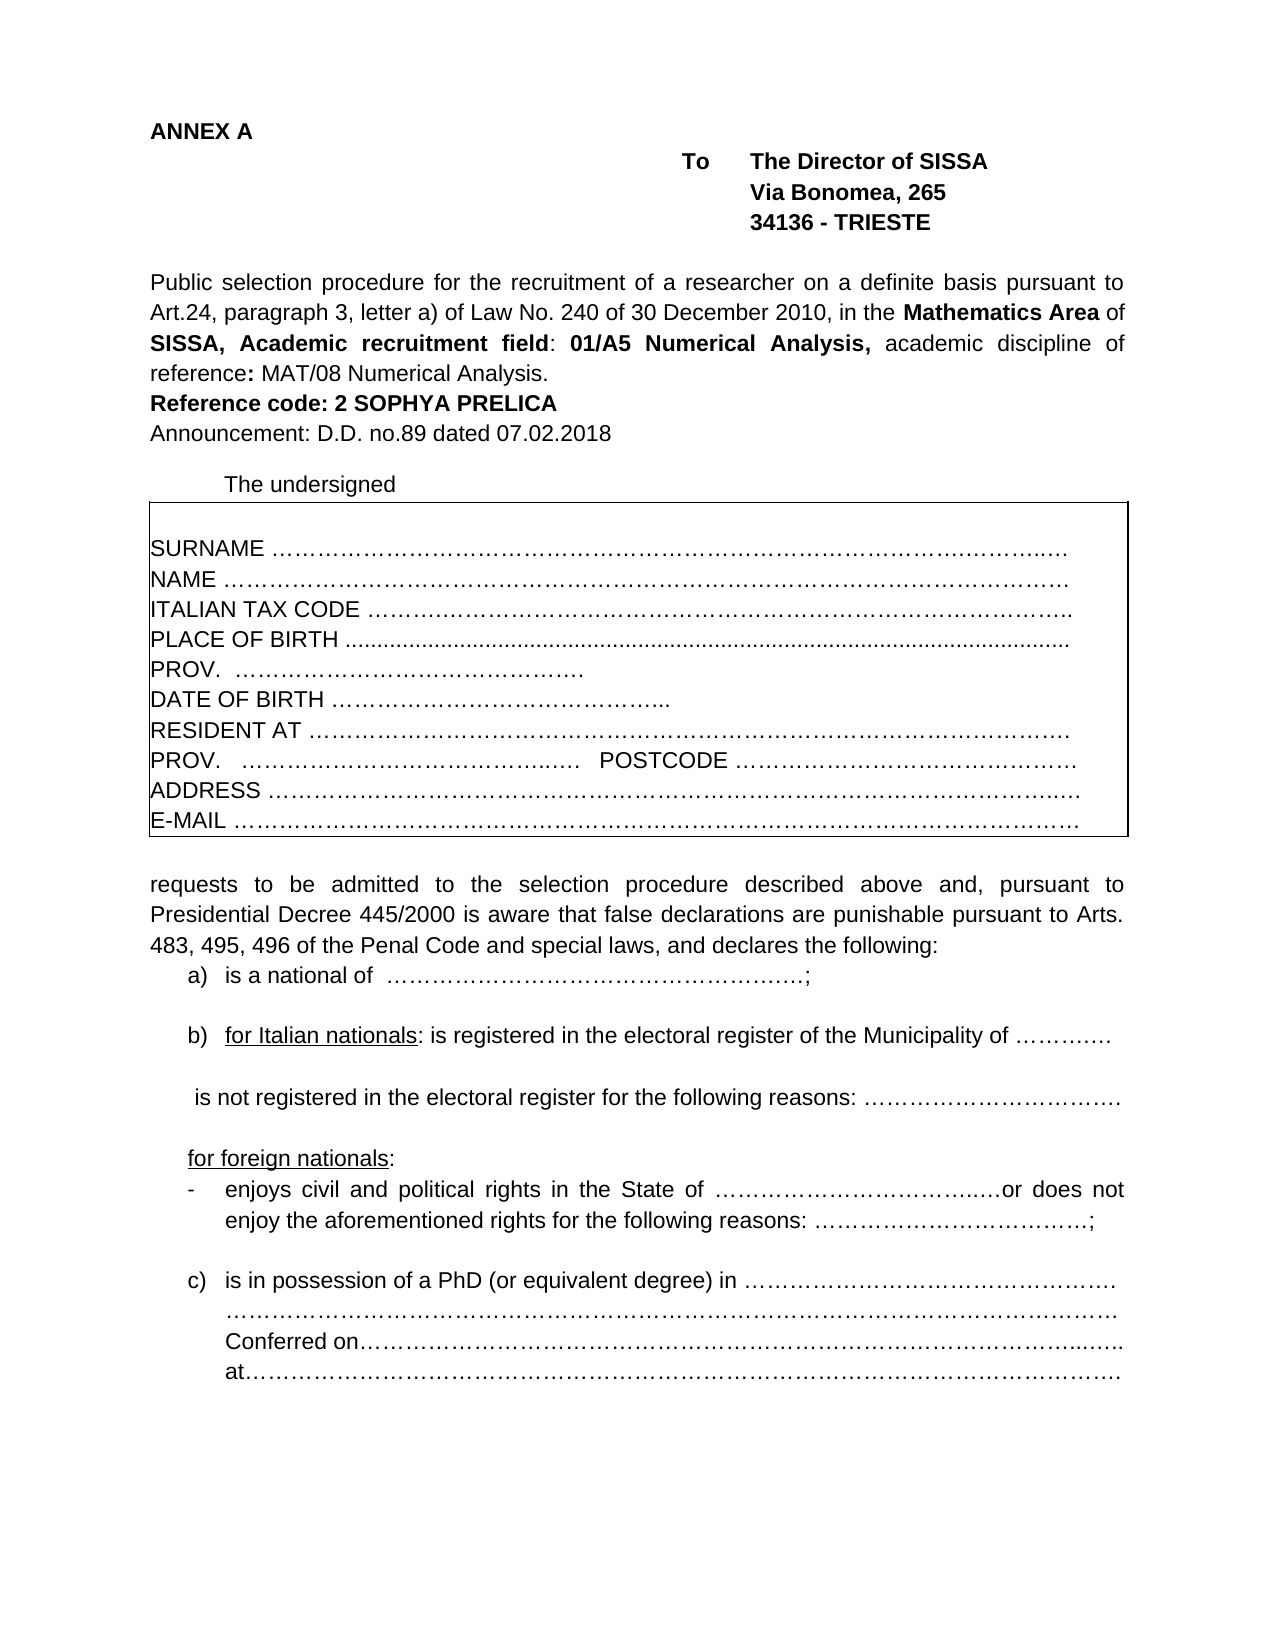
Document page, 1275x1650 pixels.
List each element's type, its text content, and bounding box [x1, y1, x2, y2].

text ADDRESS …………………………………………………………………………………………..… [150, 773, 1127, 803]
text requests to be admitted to the selection procedure described above and, pursuant to Presidential Decree 445/2000 is aware that false declarations are punishable pursuant to Arts. 483, 495, 496 of the Penal Code and special laws, and declares the following: [150, 871, 1125, 958]
text Announcement: D.D. no.89 dated 07.02.2018 [150, 420, 1125, 447]
list is in possession of a PhD (or equivalent degree) in …………………………………………. [187, 1267, 1125, 1294]
list is not registered in the electoral register for the following reasons: ……………………………. [194, 1084, 1125, 1111]
text for foreign nationals: [150, 1145, 1125, 1171]
text SURNAME ……………………………………………………………………………….………..… [150, 532, 1127, 562]
text The undersigned [150, 471, 1125, 498]
list Conferred on…………………………………………………………………………………...….. [225, 1328, 1125, 1354]
text Via Bonomea, 265 [608, 178, 1125, 205]
text NAME ………………………………………………………………………………………………… [150, 562, 1127, 592]
text E-MAIL ………………………………………………………………………………………………… [150, 803, 1127, 836]
list for Italian nationals: is registered in the electoral register of the Municipality of ……….… [187, 1022, 1125, 1049]
text DATE OF BIRTH ……………………………………... [150, 683, 1127, 713]
list is a national of …………………………………………….…; [187, 962, 1125, 988]
list enjoys civil and political rights in the State of ……………………………..…or does not enjoy the aforementioned rights for the following reasons: ………………………………; [187, 1175, 1125, 1233]
text To The Director of SISSA [608, 148, 1125, 175]
text Reference code: 2 SOPHYA PRELICA [150, 390, 1125, 416]
text 34136 - TRIESTE [608, 209, 1125, 235]
text PROV. …………………………………..…. POSTCODE ……………………………………… [150, 743, 1127, 773]
text RESIDENT AT ………………………………………………………………………………………. [150, 713, 1127, 743]
list at……………………………………………………………………………………………………. [225, 1358, 1125, 1384]
list ……………………………………………………………………………………………………… [225, 1297, 1125, 1324]
text Public selection procedure for the recruitment of a researcher on a definite basis pursuant to Art.24, paragraph 3, letter a) of Law No. 240 of 30 December 2010, in the Mathematics Area of SISSA, Academic recruitment field: 01/A5 Numerical Analysis, academic discipline of reference: MAT/08 Numerical Analysis. [150, 269, 1125, 386]
text PLACE OF BIRTH .................................................................................................................. [150, 622, 1127, 652]
text PROV. ………………………………………. [150, 652, 1127, 682]
text ITALIAN TAX CODE ……….……………………………………………………………………….. [150, 592, 1127, 622]
text ANNEX A [150, 118, 1125, 144]
